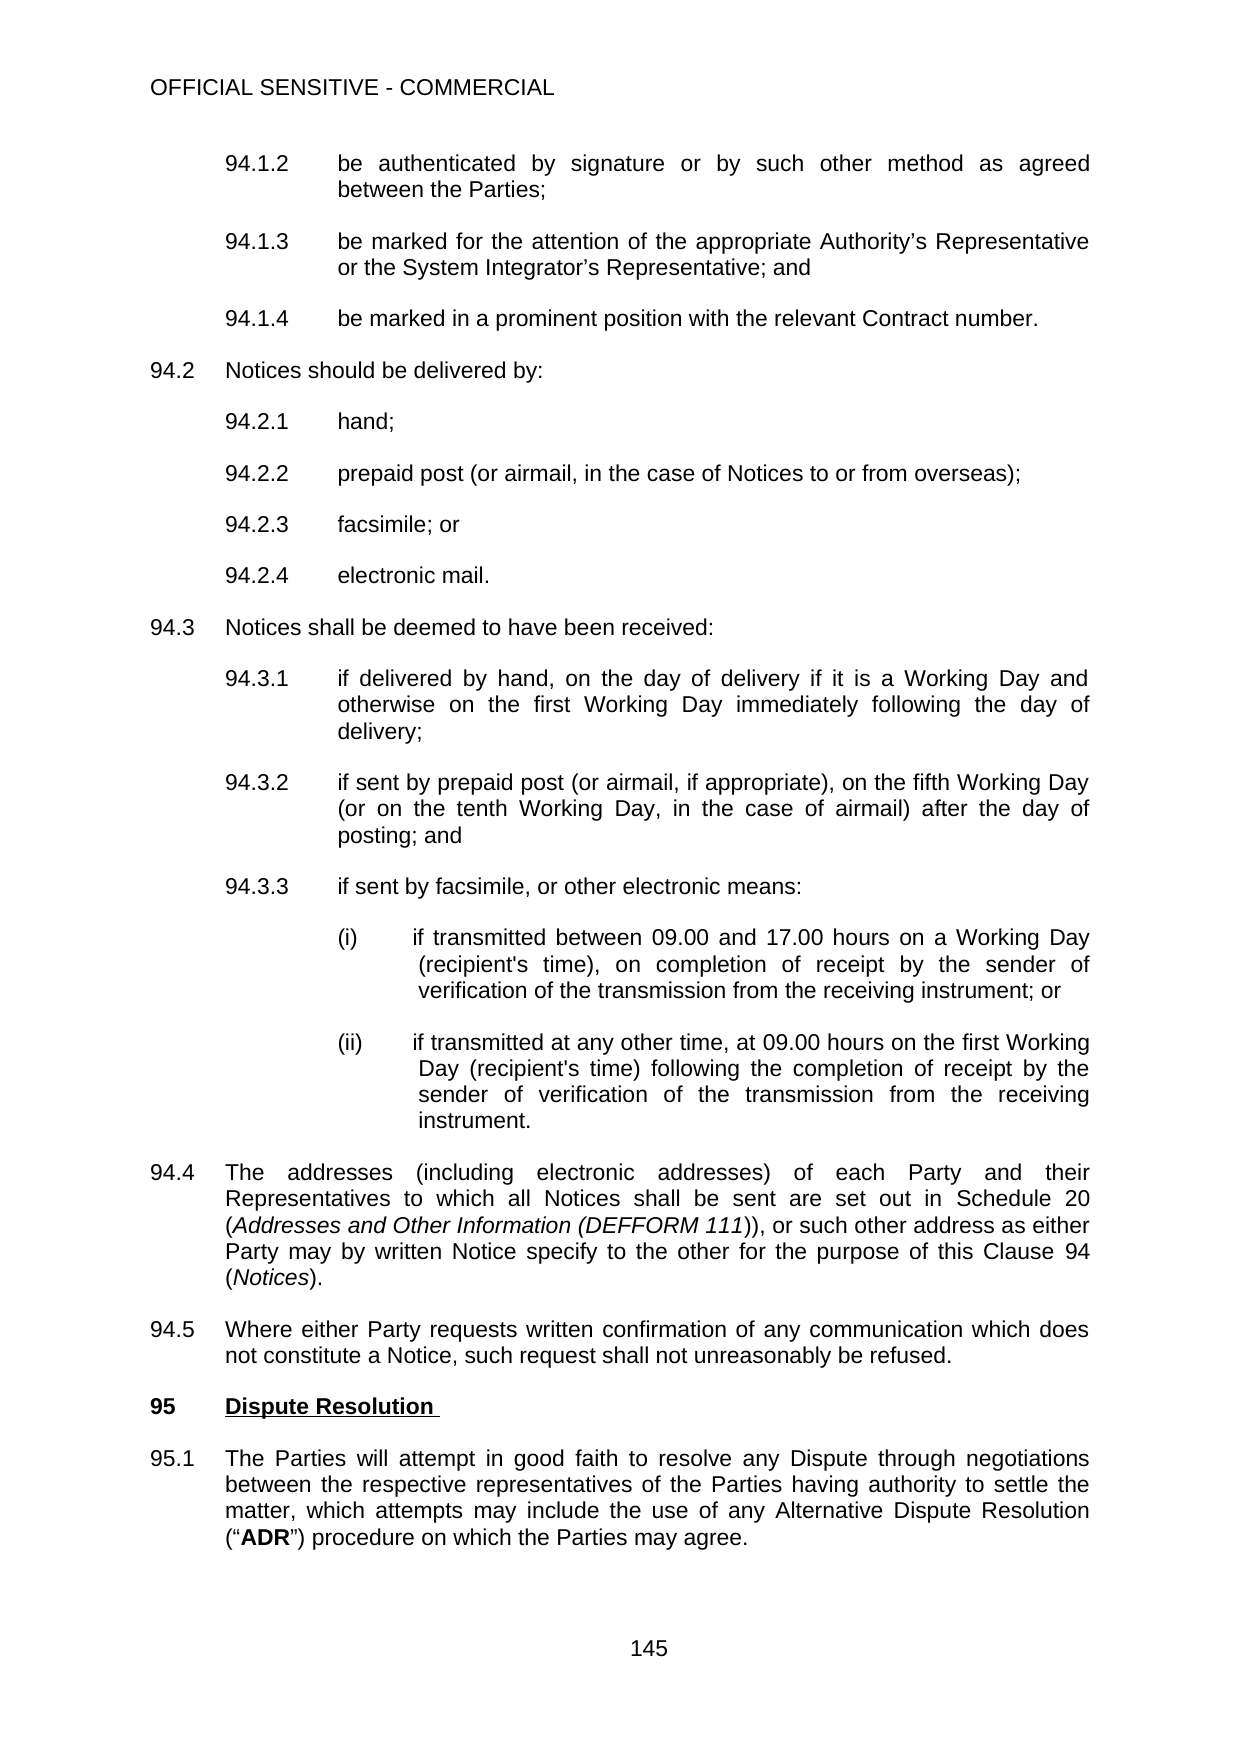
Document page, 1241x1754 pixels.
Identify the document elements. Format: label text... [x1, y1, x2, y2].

subtitle if sent by prepaid post (or airmail, if appropriate), on the fifth Working Day (or on the tenth Working Day, in the case of airmail) after the day of posting; and [225, 769, 1090, 848]
subtitle if transmitted at any other time, at 09.00 hours on the first Working Day (recipient's time) following the completion of receipt by the sender of verification of the transmission from the receiving instrument. [337, 1028, 1090, 1134]
subtitle hand; [225, 408, 1090, 434]
subtitle Notices shall be deemed to have been received: [150, 613, 1090, 640]
subtitle prepaid post (or airmail, in the case of Notices to or from overseas); [225, 459, 1090, 486]
subtitle Where either Party requests written confirmation of any communication which does not constitute a Notice, such request shall not unreasonably be refused. [150, 1316, 1090, 1368]
subtitle be marked for the attention of the appropriate Authority’s Representative or the System Integrator’s Representative; and [225, 228, 1090, 280]
subtitle Notices should be delivered by: [150, 357, 1090, 383]
subtitle if transmitted between 09.00 and 17.00 hours on a Working Day (recipient's time), on completion of receipt by the sender of verification of the transmission from the receiving instrument; or [337, 924, 1090, 1003]
subtitle electronic mail. [225, 562, 1090, 588]
subtitle Dispute Resolution [150, 1393, 1090, 1420]
subtitle facsimile; or [225, 511, 1090, 537]
subtitle be authenticated by signature or by such other method as agreed between the Parties; [225, 150, 1090, 203]
subtitle if sent by facsimile, or other electronic means: [225, 873, 1090, 899]
subtitle The addresses (including electronic addresses) of each Party and their Representatives to which all Notices shall be sent are set out in Schedule 20 (Addresses and Other Information (DEFFORM 111)), or such other address as either Party may by written Notice specify to the other for the purpose of this Clause 94 (Notices). [150, 1159, 1090, 1291]
subtitle The Parties will attempt in good faith to resolve any Dispute through negotiations between the respective representatives of the Parties having authority to settle the matter, which attempts may include the use of any Alternative Dispute Resolution (“ADR”) procedure on which the Parties may agree. [150, 1445, 1090, 1550]
subtitle be marked in a prominent position with the relevant Contract number. [225, 305, 1090, 332]
subtitle if delivered by hand, on the day of delivery if it is a Working Day and otherwise on the first Working Day immediately following the day of delivery; [225, 665, 1090, 744]
